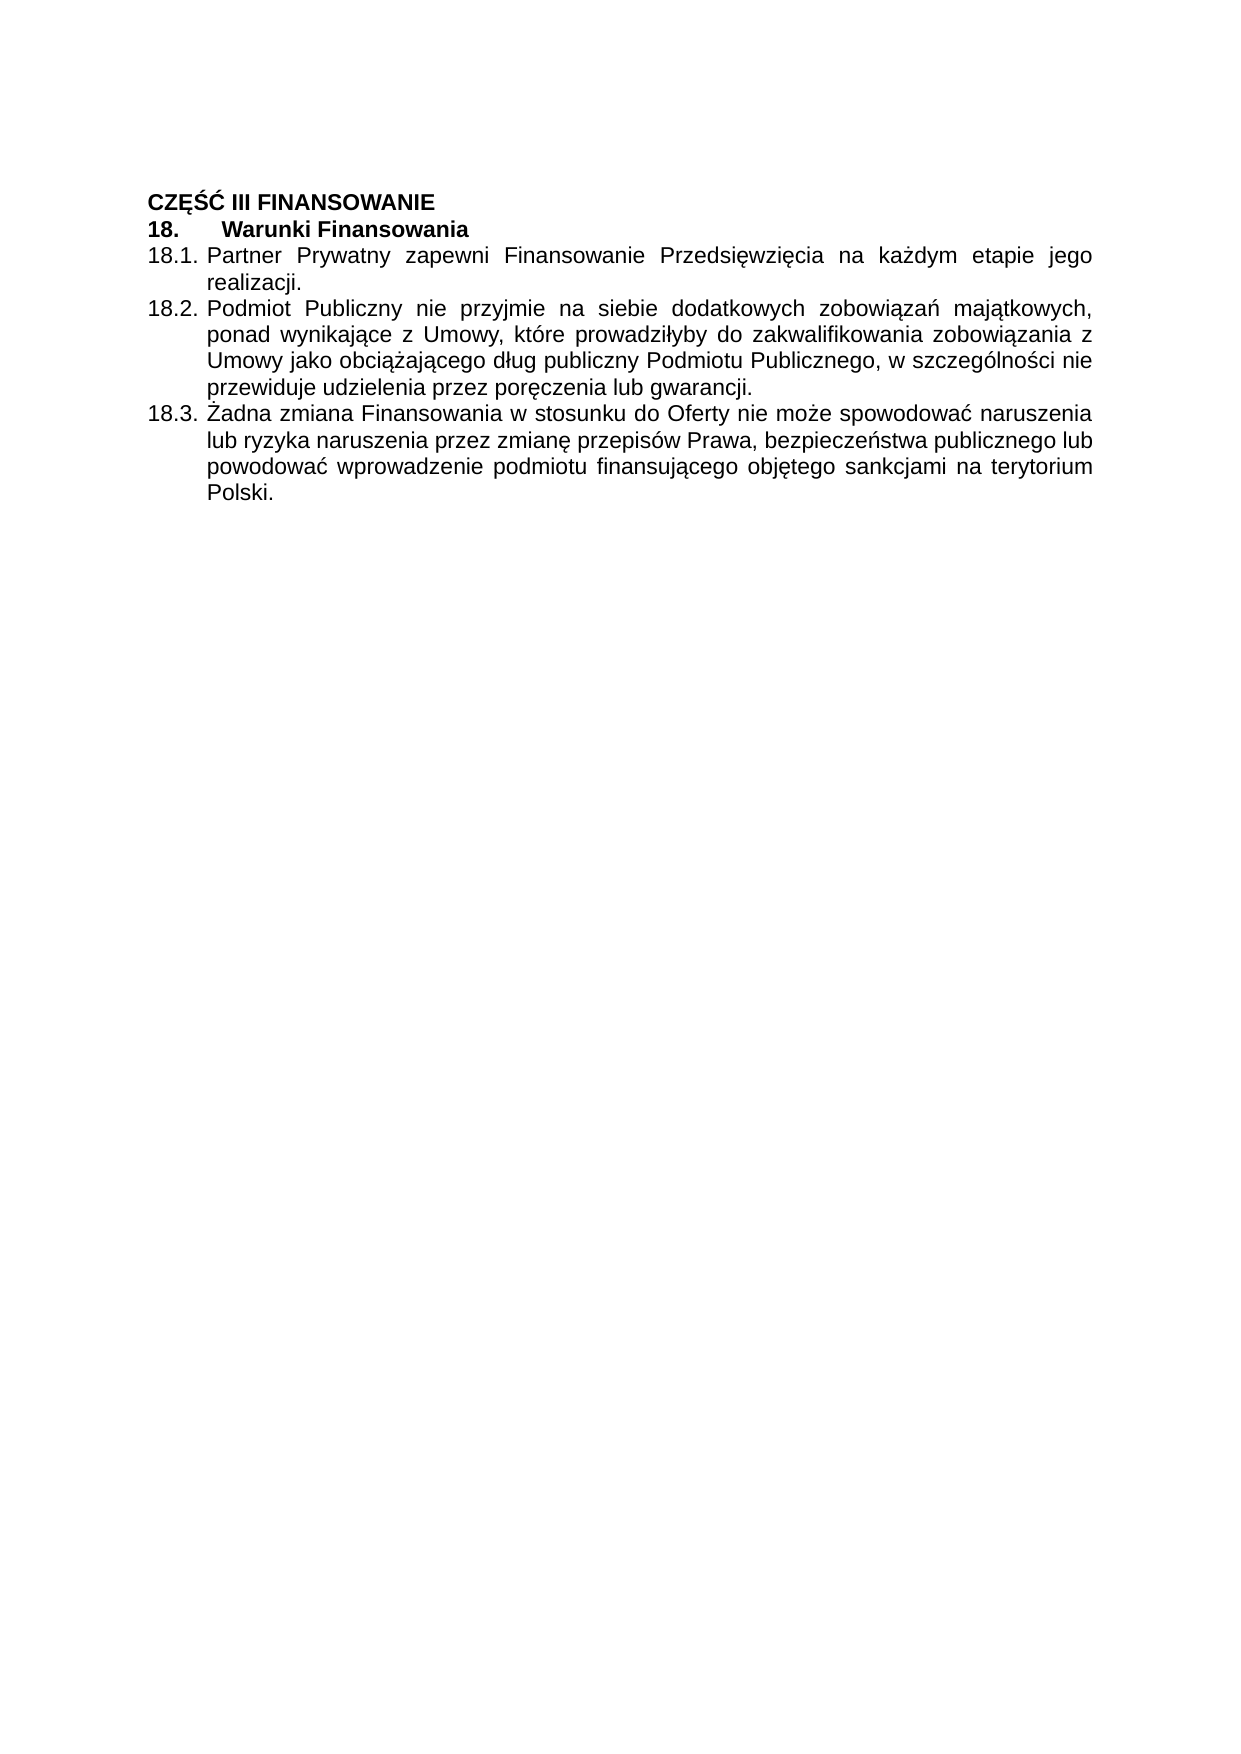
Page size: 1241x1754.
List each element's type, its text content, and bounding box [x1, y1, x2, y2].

subtitle CZĘŚĆ III FINANSOWANIE [147, 189, 1093, 216]
subtitle Warunki Finansowania [147, 216, 1093, 242]
list Podmiot Publiczny nie przyjmie na siebie dodatkowych zobowiązań majątkowych, ponad wynikające z Umowy, które prowadziłyby do zakwalifikowania zobowiązania z Umowy jako obciążającego dług publiczny Podmiotu Publicznego, w szczególności nie przewiduje udzielenia przez poręczenia lub gwarancji. [147, 295, 1093, 400]
list Żadna zmiana Finansowania w stosunku do Oferty nie może spowodować naruszenia lub ryzyka naruszenia przez zmianę przepisów Prawa, bezpieczeństwa publicznego lub powodować wprowadzenie podmiotu finansującego objętego sankcjami na terytorium Polski. [147, 400, 1093, 506]
list Partner Prywatny zapewni Finansowanie Przedsięwzięcia na każdym etapie jego realizacji. [147, 242, 1093, 295]
